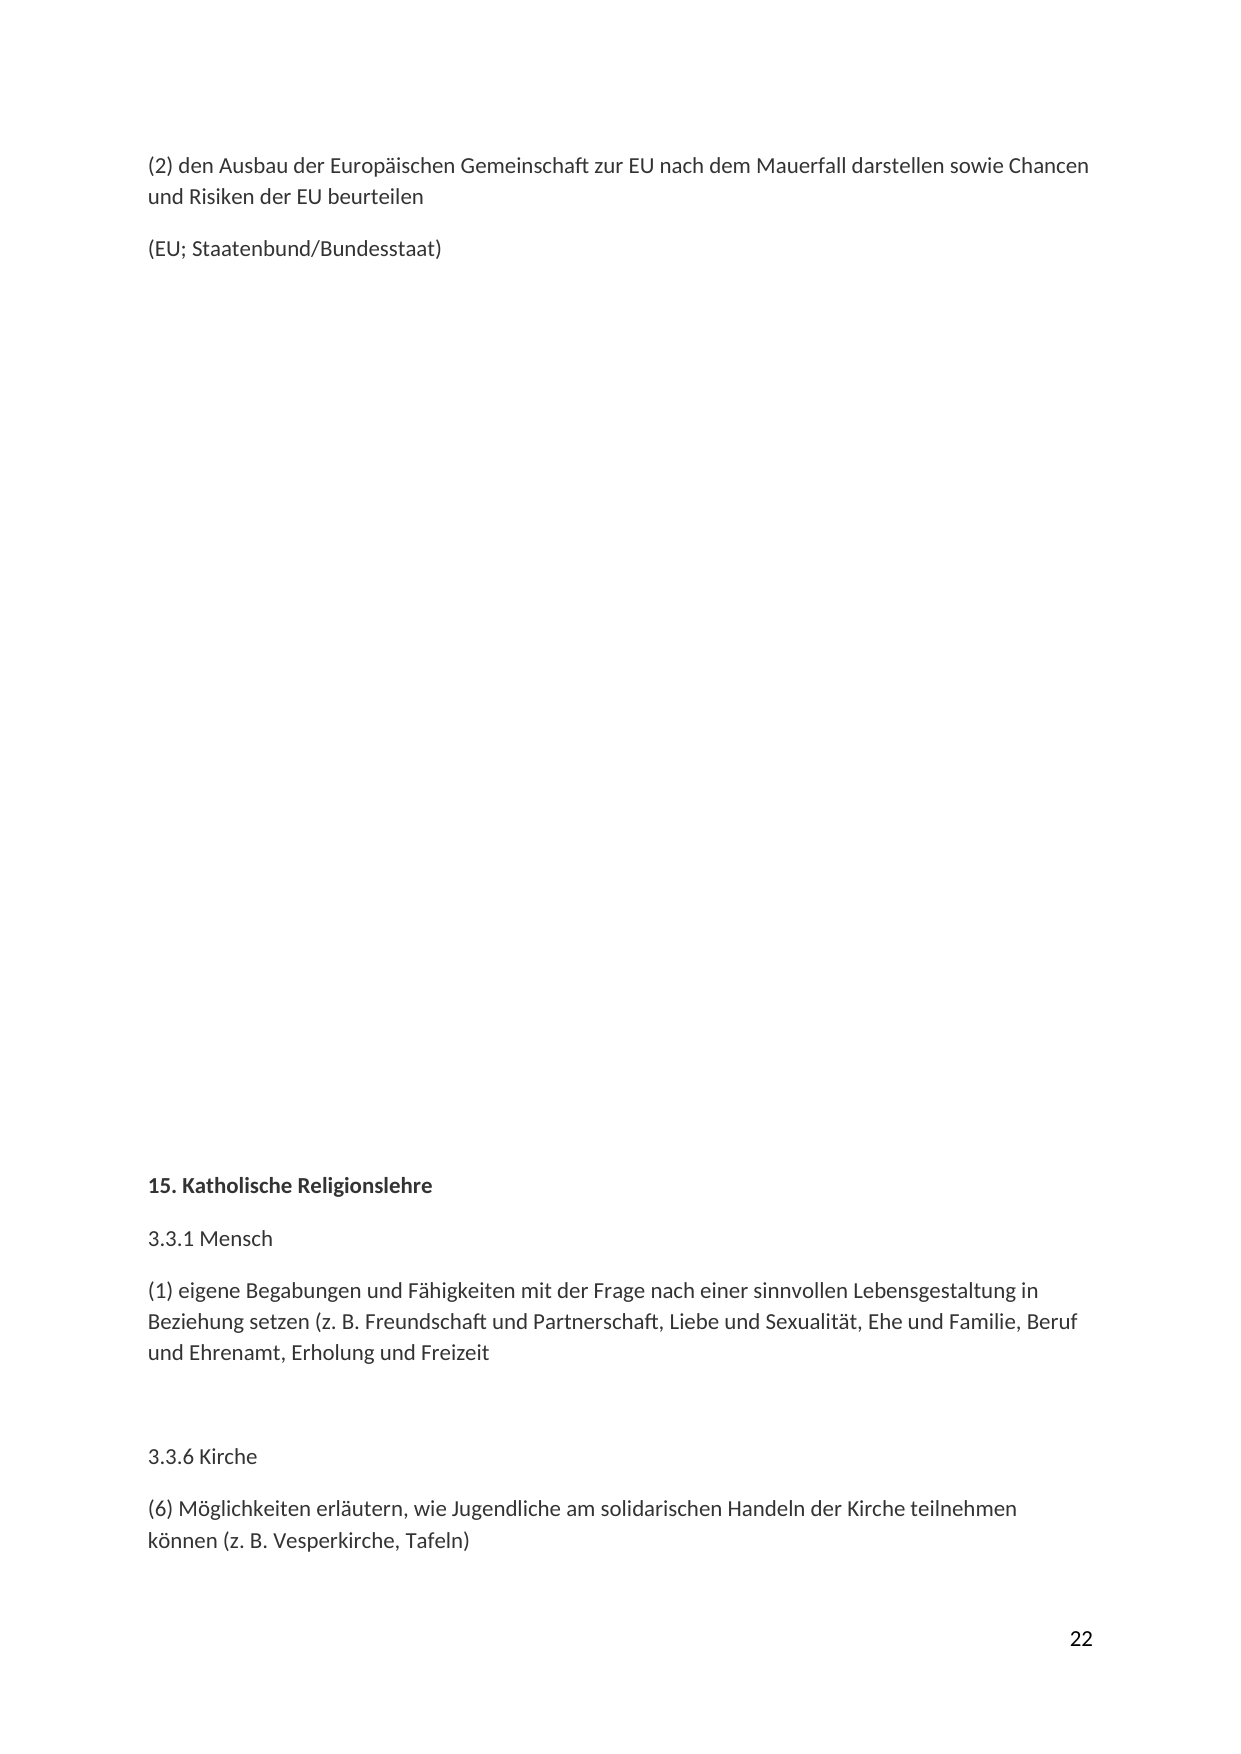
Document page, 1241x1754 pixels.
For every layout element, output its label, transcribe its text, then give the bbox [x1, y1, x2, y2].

text (EU; Staatenbund/Bundesstaat) [148, 231, 1093, 262]
text 3.3.6 Kirche [148, 1439, 1093, 1471]
text (1) eigene Begabungen und Fähigkeiten mit der Frage nach einer sinnvollen Lebensgestaltung in Beziehung setzen (z. B. Freundschaft und Partnerschaft, Liebe und Sexualität, Ehe und Familie, Beruf und Ehrenamt, Erholung und Freizeit [148, 1273, 1093, 1366]
text (6) Möglichkeiten erläutern, wie Jugendliche am solidarischen Handeln der Kirche teilnehmen können (z. B. Vesperkirche, Tafeln) [148, 1491, 1093, 1554]
text 3.3.1 Mensch [148, 1221, 1093, 1252]
text (2) den Ausbau der Europäischen Gemeinschaft zur EU nach dem Mauerfall darstellen sowie Chancen und Risiken der EU beurteilen [148, 148, 1093, 210]
text 15. Katholische Religionslehre [148, 1168, 1093, 1200]
